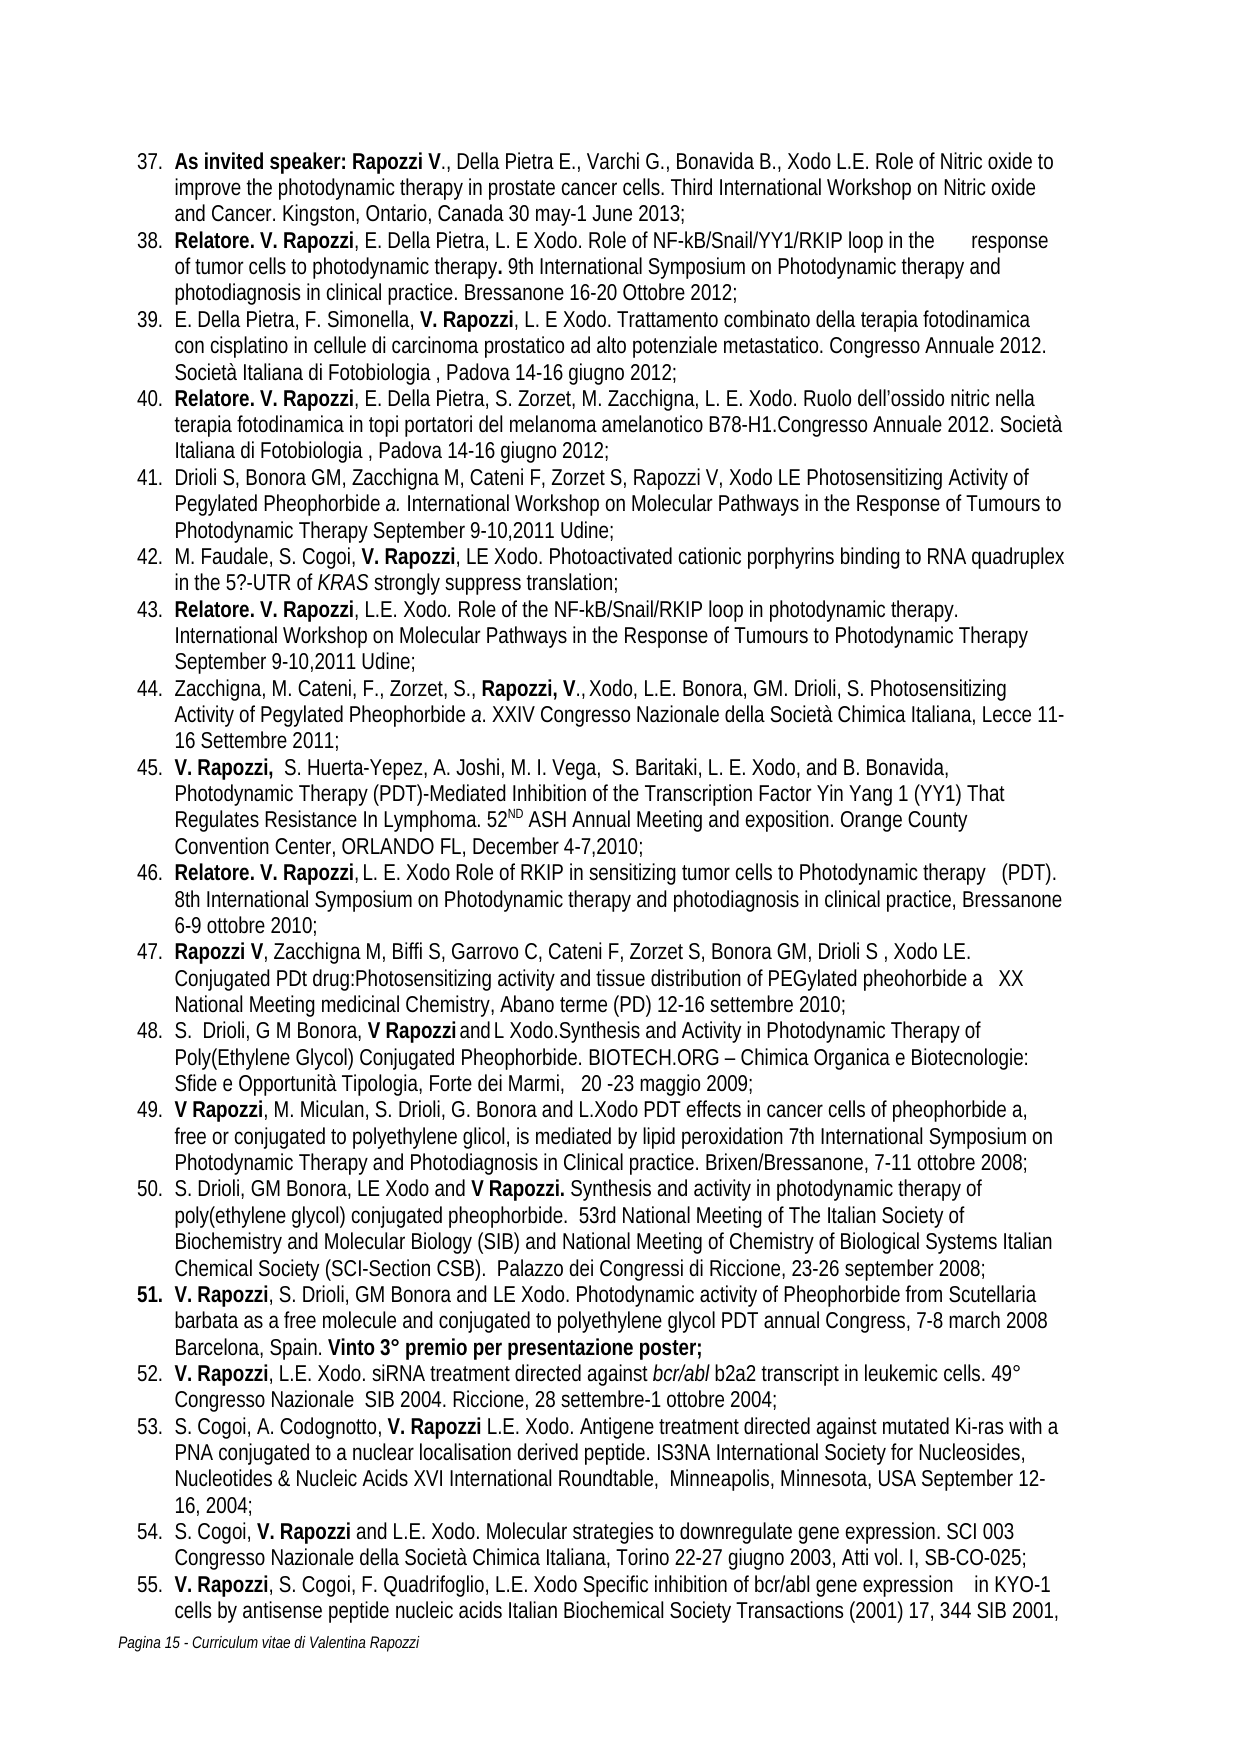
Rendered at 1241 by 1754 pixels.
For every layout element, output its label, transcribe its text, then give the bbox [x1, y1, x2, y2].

list Drioli S, Bonora GM, Zacchigna M, Cateni F, Zorzet S, Rapozzi V, Xodo LE Photosensitizing Activity of Pegylated Pheophorbide a. International Workshop on Molecular Pathways in the Response of Tumours to Photodynamic Therapy September 9-10,2011 Udine; [137, 464, 1064, 543]
list S. Cogoi, A. Codognotto, V. Rapozzi L.E. Xodo. Antigene treatment directed against mutated Ki-ras with a PNA conjugated to a nuclear localisation derived peptide. IS3NA International Society for Nucleosides, Nucleotides & Nucleic Acids XVI International Roundtable, Minneapolis, Minnesota, USA September 12-16, 2004; [137, 1413, 1064, 1518]
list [137, 1571, 1064, 1623]
list V. Rapozzi, S. Drioli, GM Bonora and LE Xodo. Photodynamic activity of Pheophorbide from Scutellaria barbata as a free molecule and conjugated to polyethylene glycol PDT annual Congress, 7-8 march 2008 Barcelona, Spain. Vinto 3° premio per presentazione poster; [137, 1281, 1064, 1360]
list Zacchigna, M. Cateni, F., Zorzet, S., Rapozzi, V., Xodo, L.E. Bonora, GM. Drioli, S. Photosensitizing Activity of Pegylated Pheophorbide a. XXIV Congresso Nazionale della Società Chimica Italiana, Lecce 11-16 Settembre 2011; [137, 675, 1064, 754]
list As invited speaker: Rapozzi V., Della Pietra E., Varchi G., Bonavida B., Xodo L.E. Role of Nitric oxide to improve the photodynamic therapy in prostate cancer cells. Third International Workshop on Nitric oxide and Cancer. Kingston, Ontario, Canada 30 may-1 June 2013; [137, 148, 1064, 227]
list S. Drioli, G M Bonora, V Rapozzi and L Xodo.Synthesis and Activity in Photodynamic Therapy of Poly(Ethylene Glycol) Conjugated Pheophorbide. BIOTECH.ORG – Chimica Organica e Biotecnologie: Sfide e Opportunità Tipologia, Forte dei Marmi, 20 -23 maggio 2009; [137, 1017, 1064, 1096]
list S. Drioli, GM Bonora, LE Xodo and V Rapozzi. Synthesis and activity in photodynamic therapy of poly(ethylene glycol) conjugated pheophorbide. 53rd National Meeting of The Italian Society of Biochemistry and Molecular Biology (SIB) and National Meeting of Chemistry of Biological Systems Italian Chemical Society (SCI-Section CSB). Palazzo dei Congressi di Riccione, 23-26 september 2008; [137, 1175, 1064, 1281]
list S. Cogoi, V. Rapozzi and L.E. Xodo. Molecular strategies to downregulate gene expression. SCI 003 Congresso Nazionale della Società Chimica Italiana, Torino 22-27 giugno 2003, Atti vol. I, SB-CO-025; [137, 1518, 1064, 1571]
list E. Della Pietra, F. Simonella, V. Rapozzi, L. E Xodo. Trattamento combinato della terapia fotodinamica con cisplatino in cellule di carcinoma prostatico ad alto potenziale metastatico. Congresso Annuale 2012. Società Italiana di Fotobiologia , Padova 14-16 giugno 2012; [137, 306, 1064, 385]
list V. Rapozzi, L.E. Xodo. siRNA treatment directed against bcr/abl b2a2 transcript in leukemic cells. 49° Congresso Nazionale SIB 2004. Riccione, 28 settembre-1 ottobre 2004; [137, 1360, 1064, 1413]
list V. Rapozzi, S. Huerta-Yepez, A. Joshi, M. I. Vega, S. Baritaki, L. E. Xodo, and B. Bonavida, Photodynamic Therapy (PDT)-Mediated Inhibition of the Transcription Factor Yin Yang 1 (YY1) That Regulates Resistance In Lymphoma. 52ND ASH Annual Meeting and exposition. Orange County Convention Center, ORLANDO FL, December 4-7,2010; [137, 754, 1064, 859]
list V Rapozzi, M. Miculan, S. Drioli, G. Bonora and L.Xodo PDT effects in cancer cells of pheophorbide a, free or conjugated to polyethylene glicol, is mediated by lipid peroxidation 7th International Symposium on Photodynamic Therapy and Photodiagnosis in Clinical practice. Brixen/Bressanone, 7-11 ottobre 2008; [137, 1096, 1064, 1175]
list Relatore. V. Rapozzi, E. Della Pietra, S. Zorzet, M. Zacchigna, L. E. Xodo. Ruolo dell’ossido nitric nella terapia fotodinamica in topi portatori del melanoma amelanotico B78-H1.Congresso Annuale 2012. Società Italiana di Fotobiologia , Padova 14-16 giugno 2012; [137, 385, 1064, 464]
list Relatore. V. Rapozzi, L.E. Xodo. Role of the NF-kB/Snail/RKIP loop in photodynamic therapy. International Workshop on Molecular Pathways in the Response of Tumours to Photodynamic Therapy September 9-10,2011 Udine; [137, 596, 1064, 675]
list Rapozzi V, Zacchigna M, Biffi S, Garrovo C, Cateni F, Zorzet S, Bonora GM, Drioli S , Xodo LE. Conjugated PDt drug:Photosensitizing activity and tissue distribution of PEGylated pheohorbide a XX National Meeting medicinal Chemistry, Abano terme (PD) 12-16 settembre 2010; [137, 938, 1064, 1017]
list Relatore. V. Rapozzi, L. E. Xodo Role of RKIP in sensitizing tumor cells to Photodynamic therapy (PDT). 8th International Symposium on Photodynamic therapy and photodiagnosis in clinical practice, Bressanone 6-9 ottobre 2010; [137, 859, 1064, 938]
list M. Faudale, S. Cogoi, V. Rapozzi, LE Xodo. Photoactivated cationic porphyrins binding to RNA quadruplex in the 5?-UTR of KRAS strongly suppress translation; [137, 543, 1064, 596]
list Relatore. V. Rapozzi, E. Della Pietra, L. E Xodo. Role of NF-kB/Snail/YY1/RKIP loop in the response of tumor cells to photodynamic therapy. 9th International Symposium on Photodynamic therapy and photodiagnosis in clinical practice. Bressanone 16-20 Ottobre 2012; [137, 227, 1064, 306]
